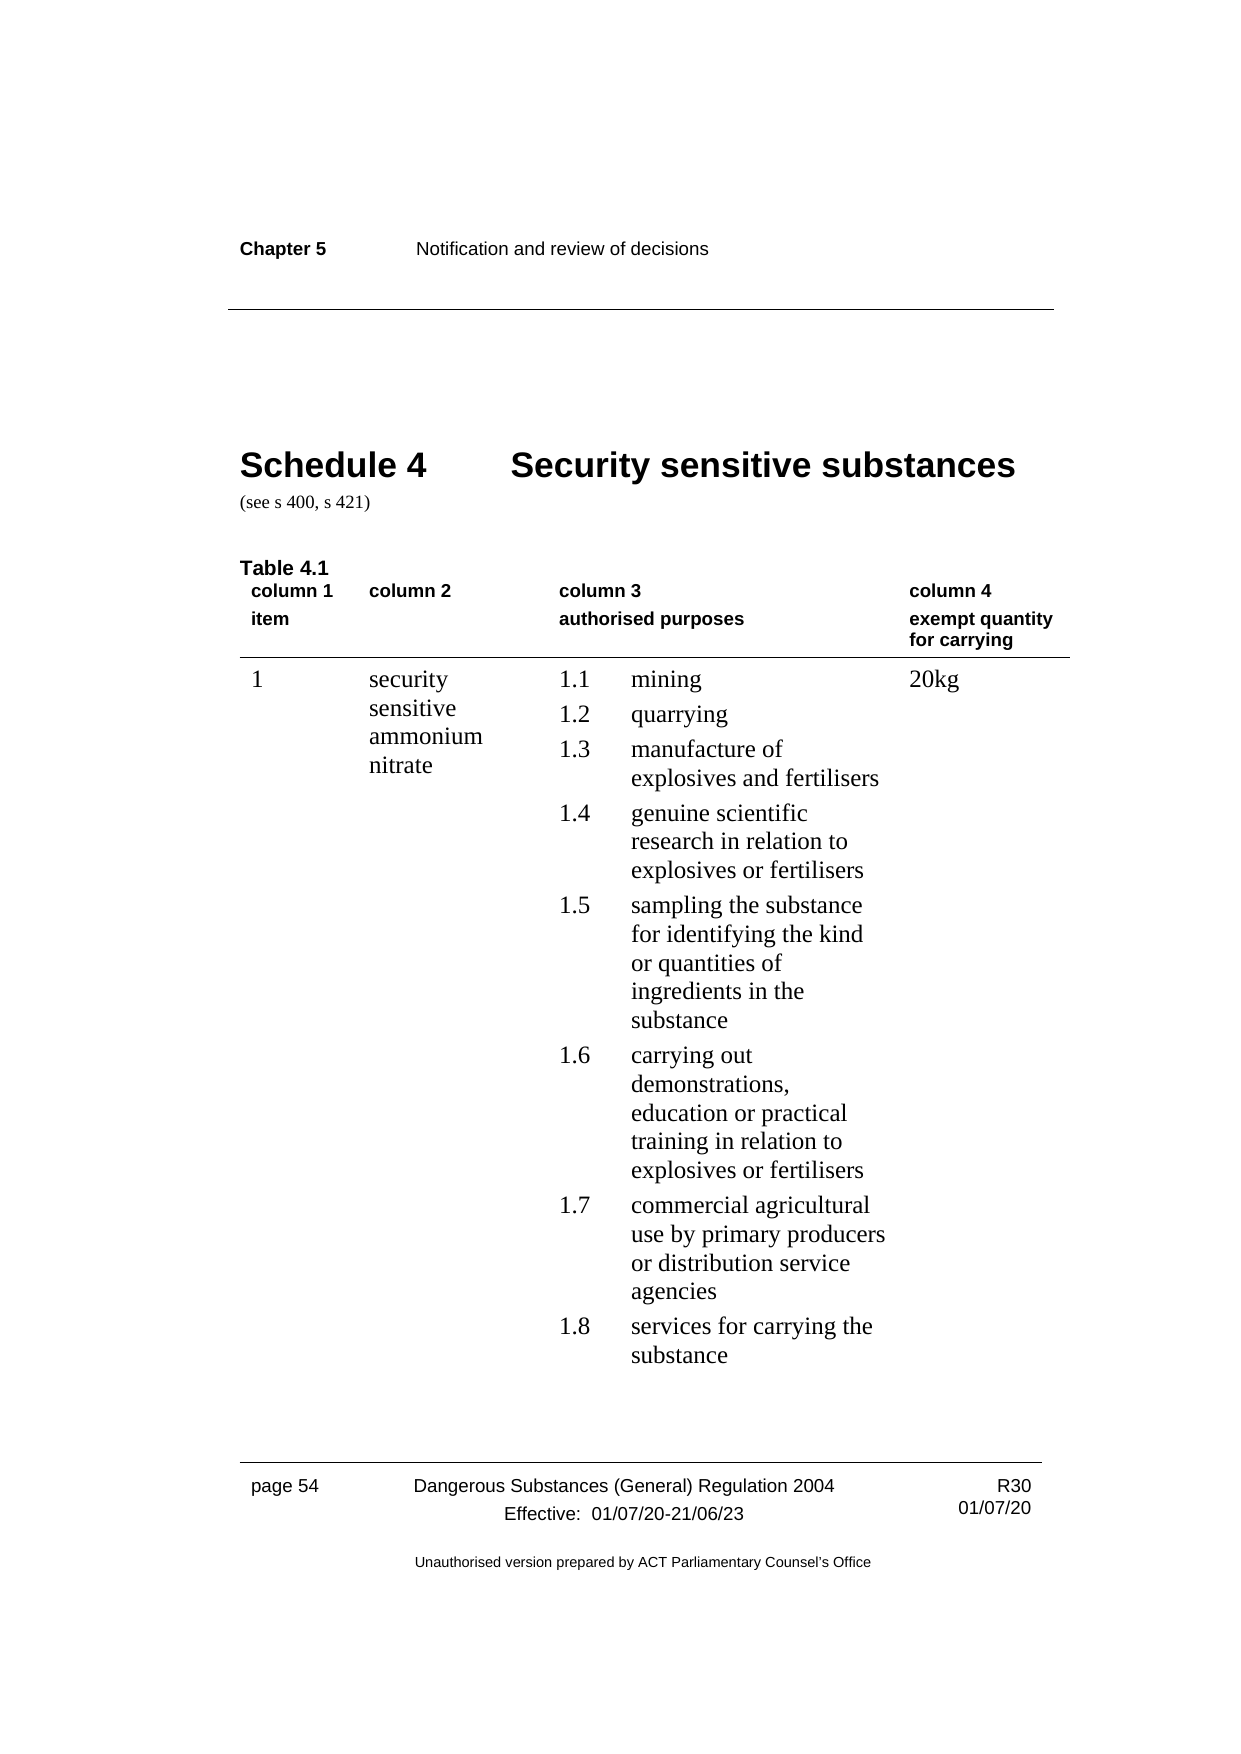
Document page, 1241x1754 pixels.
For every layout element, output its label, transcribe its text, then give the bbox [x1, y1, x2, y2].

table_header column 2 [358, 580, 548, 657]
table_cell security sensitive ammonium nitrate [358, 658, 548, 1369]
subtitle Schedule 4 Security sensitive substances [239, 444, 1042, 484]
table_cell 20kg [898, 658, 1070, 1369]
table_header column 4 exempt quantity for carrying [898, 580, 1070, 657]
text Table 4.1 [239, 556, 1042, 579]
table_header column 1 item [240, 580, 358, 657]
table_cell 1.1 mining 1.2 quarrying 1.3 manufacture of explosives and fertilisers 1.4 genuine scientific research in relation to explosives or fertilisers 1.5 sampling the substance for identifying the kind or quantities of ingredients in the substance 1.6 carrying out demonstrations, education or practical training in relation to explosives or fertilisers 1.7 commercial agricultural use by primary producers or distribution service agencies 1.8 services for carrying the substance [548, 658, 898, 1369]
table_header column 3 authorised purposes [548, 580, 898, 657]
text (see s 400, s 421) [239, 491, 1042, 512]
table_cell 1 [240, 658, 358, 1369]
